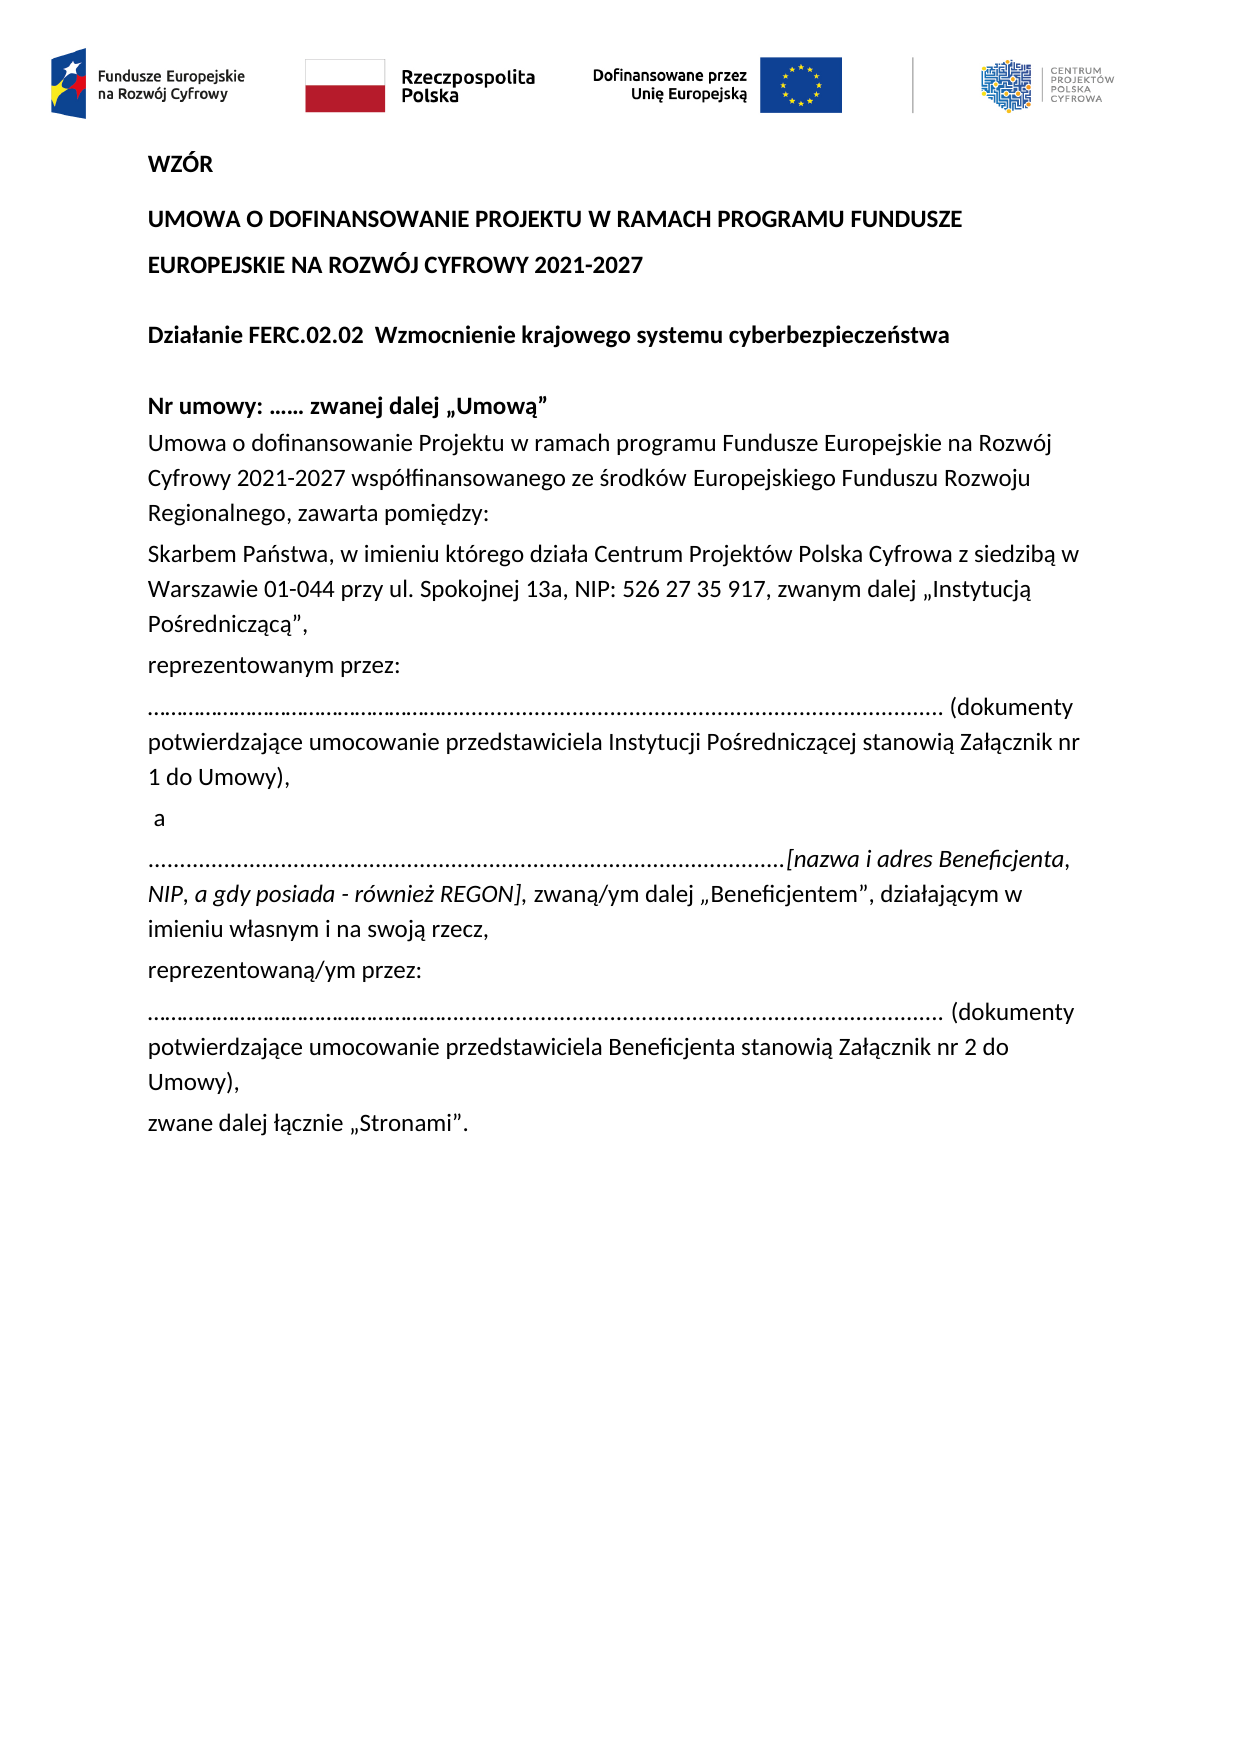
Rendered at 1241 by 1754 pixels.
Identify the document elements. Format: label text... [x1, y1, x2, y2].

text zwane dalej łącznie „Stronami”. [148, 1107, 1092, 1138]
picture [28, 25, 1149, 142]
text ………………………………………………............................................................................. (dokumenty potwierdzające umocowanie przedstawiciela Beneficjenta stanowią Załącznik nr 2 do Umowy), [148, 996, 1092, 1096]
text Umowa o dofinansowanie Projektu w ramach programu Fundusze Europejskie na Rozwój Cyfrowy 2021-2027 współfinansowanego ze środków Europejskiego Funduszu Rozwoju Regionalnego, zawarta pomiędzy: [148, 427, 1092, 528]
text reprezentowaną/ym przez: [148, 955, 1092, 985]
text Skarbem Państwa, w imieniu którego działa Centrum Projektów Polska Cyfrowa z siedzibą w Warszawie 01-044 przy ul. Spokojnej 13a, NIP: 526 27 35 917, zwanym dalej „Instytucją Pośredniczącą”, [148, 538, 1092, 639]
text .....................................................................................................[nazwa i adres Beneficjenta, NIP, a gdy posiada - również REGON], zwaną/ym dalej „Beneficjentem”, działającym w imieniu własnym i na swoją rzecz, [148, 843, 1092, 944]
text a [148, 802, 1092, 833]
text reprezentowanym przez: [148, 650, 1092, 680]
text UMOWA O DOFINANSOWANIE PROJEKTU W RAMACH PROGRAMU FUNDUSZE EUROPEJSKIE NA ROZWÓJ CYFROWY 2021-2027 [148, 203, 1092, 279]
subtitle WZÓR [148, 148, 1092, 178]
text ………………………………………………............................................................................. (dokumenty potwierdzające umocowanie przedstawiciela Instytucji Pośredniczącej stanowią Załącznik nr 1 do Umowy), [148, 691, 1092, 791]
text Działanie FERC.02.02 Wzmocnienie krajowego systemu cyberbezpieczeństwa [148, 320, 1092, 350]
title Nr umowy: …… zwanej dalej „Umową” [148, 390, 1092, 421]
